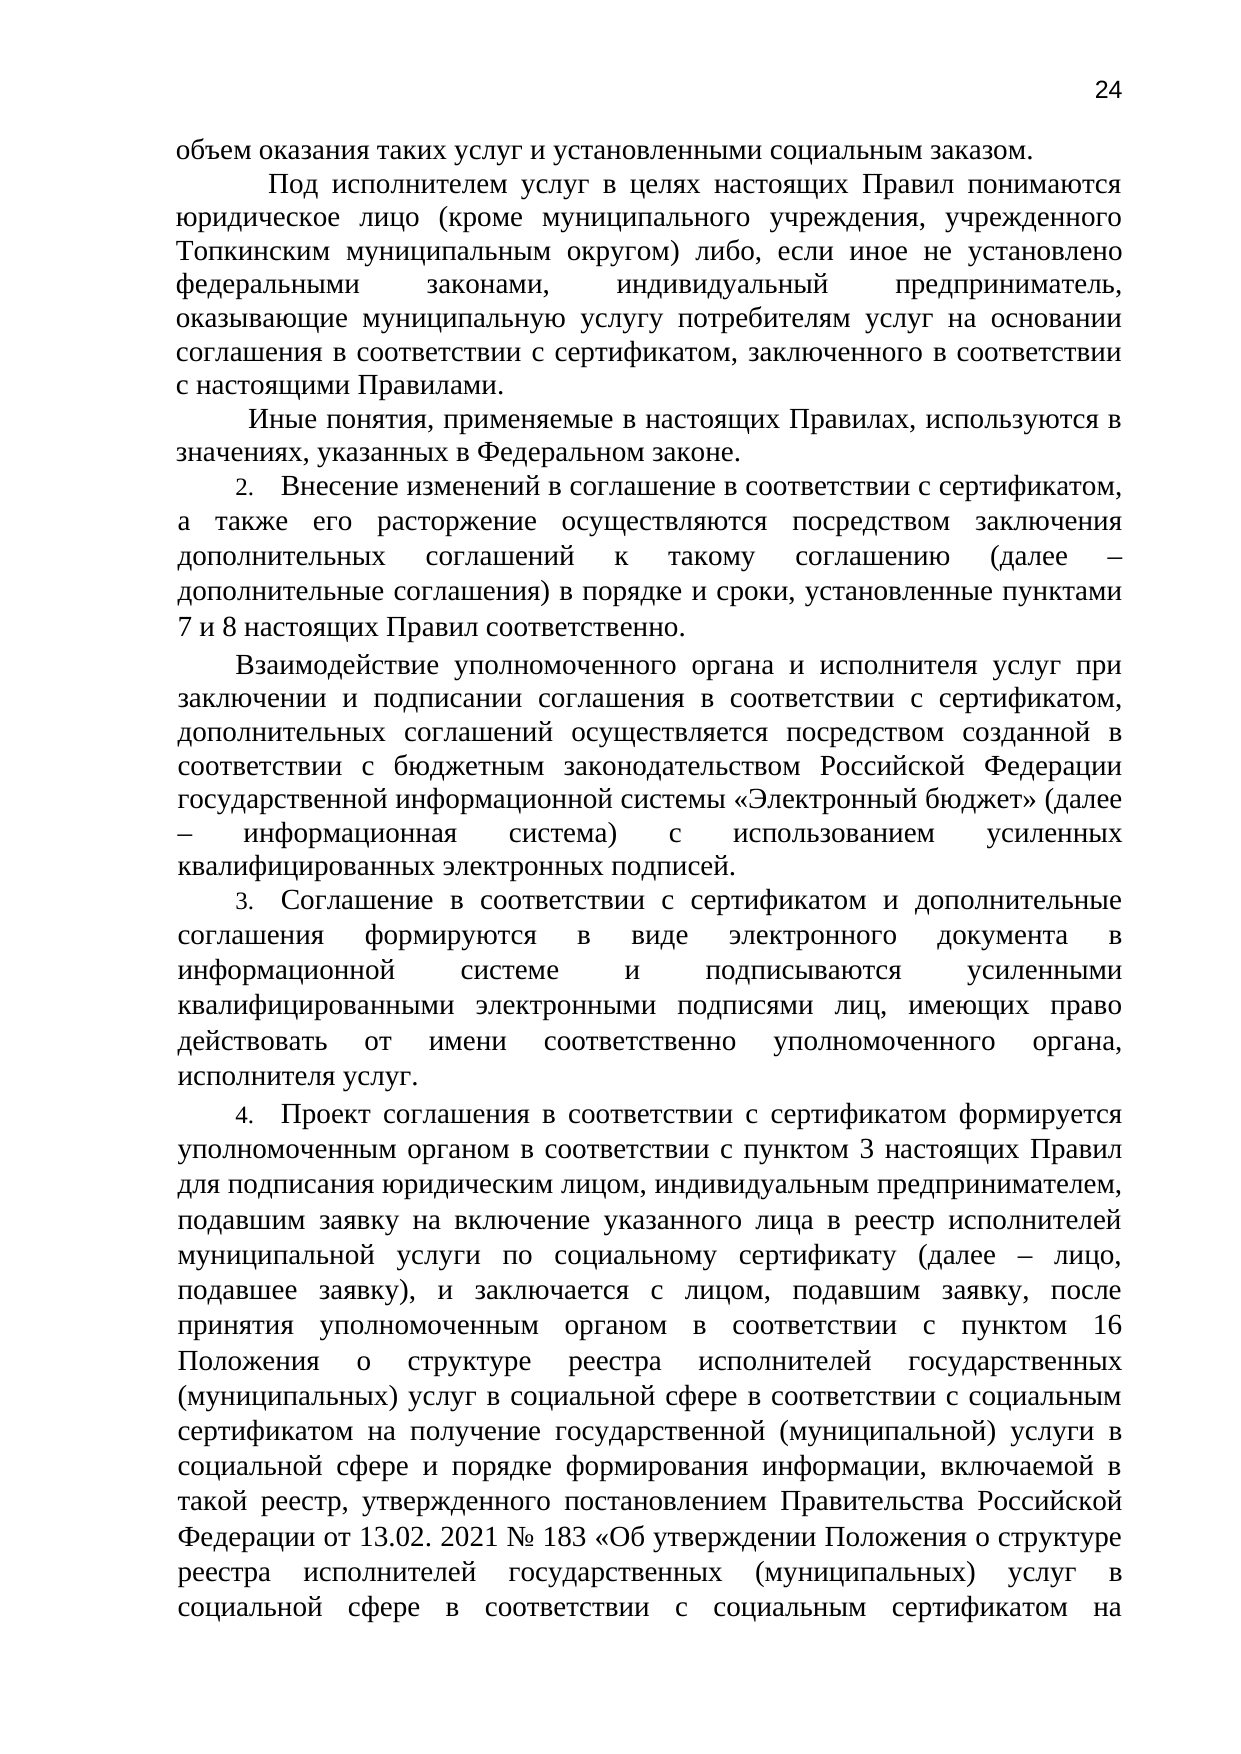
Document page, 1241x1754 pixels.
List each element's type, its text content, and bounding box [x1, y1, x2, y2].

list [177, 1096, 1123, 1623]
text Иные понятия, применяемые в настоящих Правилах, используются в значениях, указанных в Федеральном законе. [176, 401, 1123, 468]
text Взаимодействие уполномоченного органа и исполнителя услуг при заключении и подписании соглашения в соответствии с сертификатом, дополнительных соглашений осуществляется посредством созданной в соответствии с бюджетным законодательством Российской Федерации государственной информационной системы «Электронный бюджет» (далее – информационная система) с использованием усиленных квалифицированных электронных подписей. [177, 647, 1123, 882]
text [176, 132, 1123, 166]
list Внесение изменений в соглашение в соответствии с сертификатом, а также его расторжение осуществляются посредством заключения дополнительных соглашений к такому соглашению (далее – дополнительные соглашения) в порядке и сроки, установленные пунктами 7 и 8 настоящих Правил соответственно. [177, 468, 1123, 642]
text Под исполнителем услуг в целях настоящих Правил понимаются юридическое лицо (кроме муниципального учреждения, учрежденного Топкинским муниципальным округом) либо, если иное не установлено федеральными законами, индивидуальный предприниматель, оказывающие муниципальную услугу потребителям услуг на основании соглашения в соответствии с сертификатом, заключенного в соответствии с настоящими Правилами. [176, 166, 1123, 401]
list Соглашение в соответствии с сертификатом и дополнительные соглашения формируются в виде электронного документа в информационной системе и подписываются усиленными квалифицированными электронными подписями лиц, имеющих право действовать от имени соответственно уполномоченного органа, исполнителя услуг. [177, 882, 1123, 1091]
